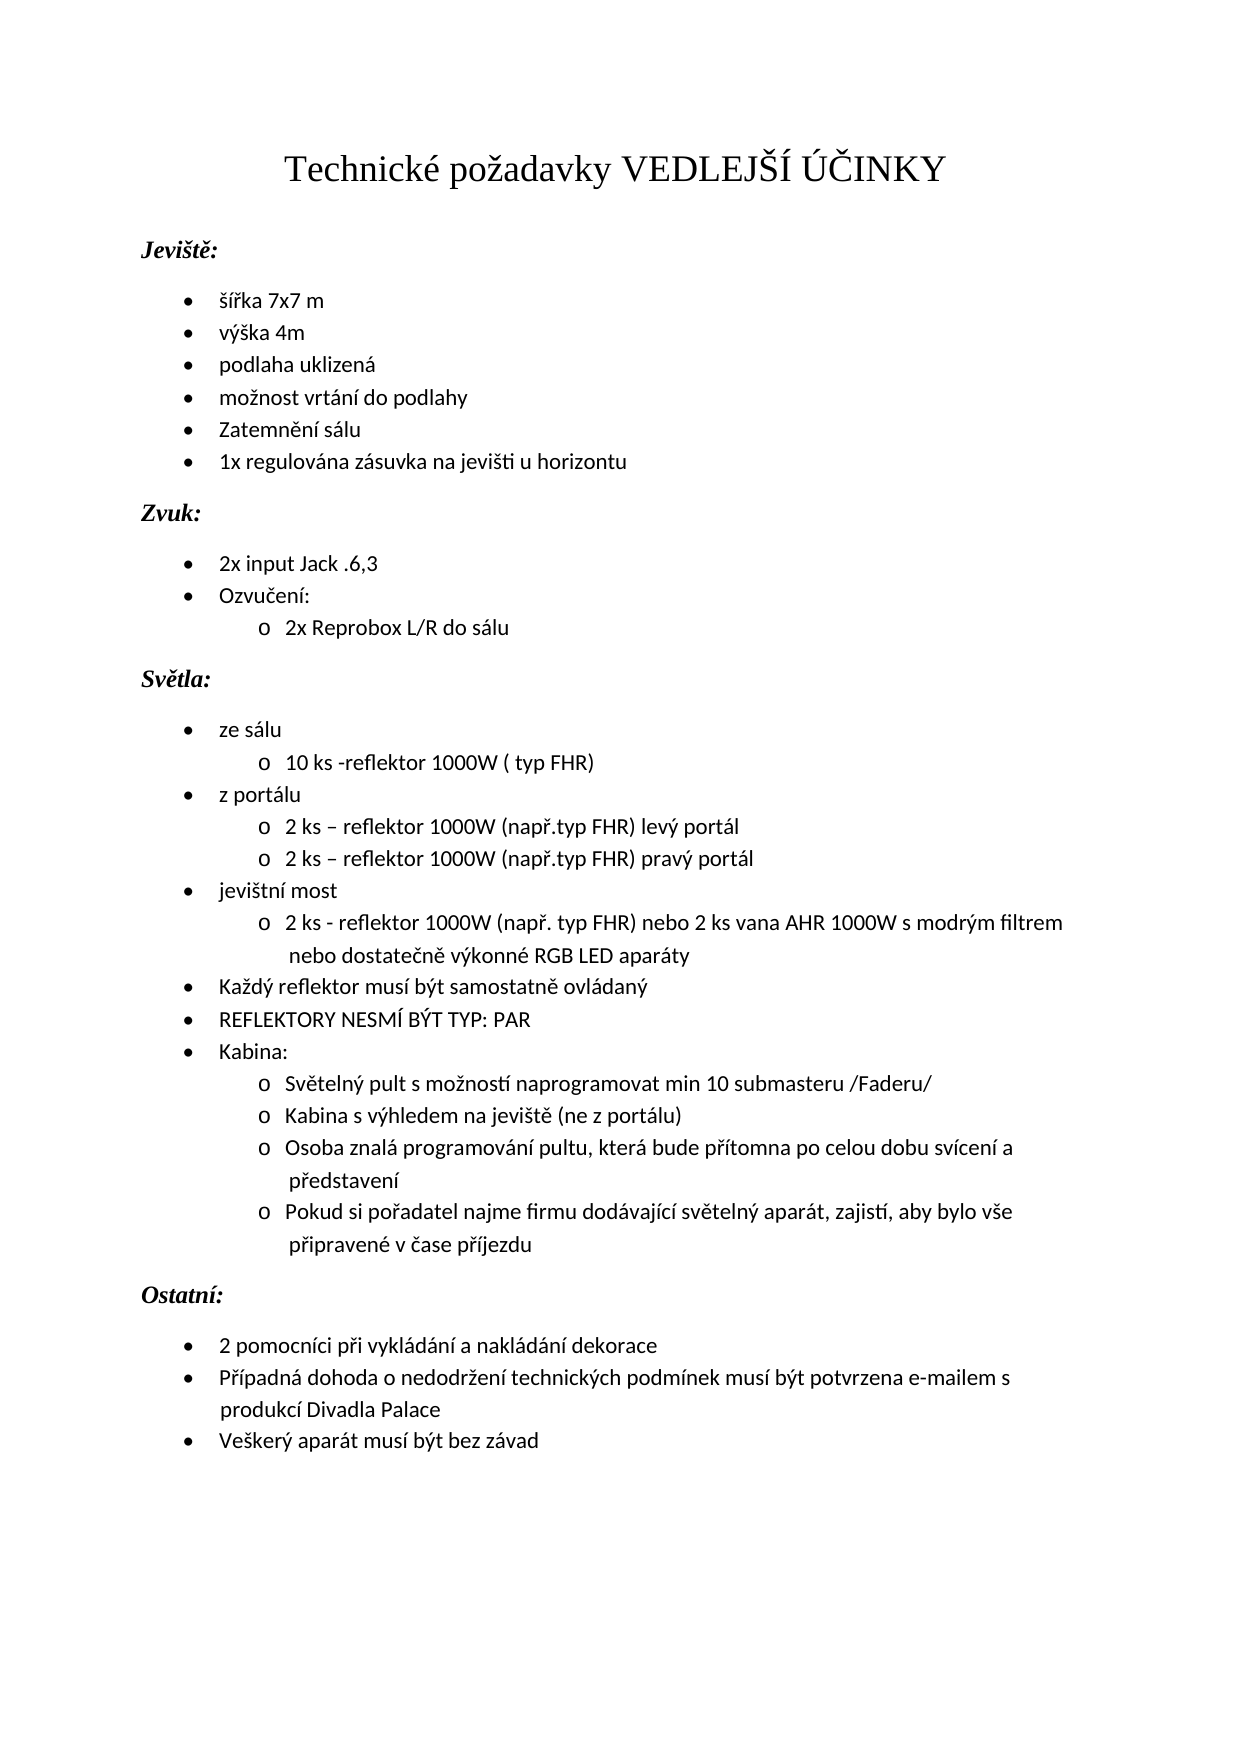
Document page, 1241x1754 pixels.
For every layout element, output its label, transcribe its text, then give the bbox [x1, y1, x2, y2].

list Ozvučení: [141, 581, 1090, 609]
list jevištní most [141, 876, 1090, 904]
list výška 4m [141, 318, 1090, 346]
list ze sálu [141, 715, 1090, 743]
text o 2 ks - reflektor 1000W (např. typ FHR) nebo 2 ks vana AHR 1000W s modrým filtrem nebo dostatečně výkonné RGB LED aparáty [257, 908, 1090, 969]
list Veškerý aparát musí být bez závad [141, 1426, 1090, 1454]
list 2 pomocníci při vykládání a nakládání dekorace [141, 1332, 1090, 1360]
list Každý reflektor musí být samostatně ovládaný [141, 972, 1090, 1001]
text o 2 ks – reflektor 1000W (např.typ FHR) levý portál [257, 812, 1090, 841]
list Zatemnění sálu [141, 415, 1090, 443]
text o 10 ks -reflektor 1000W ( typ FHR) [257, 748, 1090, 777]
text o 2 ks – reflektor 1000W (např.typ FHR) pravý portál [257, 844, 1090, 873]
text Technické požadavky VEDLEJŠÍ ÚČINKY [141, 146, 1090, 189]
list z portálu [141, 780, 1090, 808]
list podlaha uklizená [141, 350, 1090, 378]
list Kabina: [141, 1037, 1090, 1065]
text o Kabina s výhledem na jeviště (ne z portálu) [257, 1101, 1090, 1130]
text o Pokud si pořadatel najme firmu dodávající světelný aparát, zajistí, aby bylo vše připravené v čase příjezdu [257, 1197, 1090, 1258]
text Jeviště: [141, 235, 1090, 264]
list Případná dohoda o nedodržení technických podmínek musí být potvrzena e-mailem s produkcí Divadla Palace [182, 1363, 1090, 1423]
text o Osoba znalá programování pultu, která bude přítomna po celou dobu svícení a představení [257, 1133, 1090, 1194]
list možnost vrtání do podlahy [141, 383, 1090, 411]
text Ostatní: [141, 1281, 1090, 1309]
text Světla: [141, 664, 1090, 693]
text o Světelný pult s možností naprogramovat min 10 submasteru /Faderu/ [257, 1069, 1090, 1098]
text Zvuk: [141, 498, 1090, 527]
list šířka 7x7 m [141, 286, 1090, 314]
text o 2x Reprobox L/R do sálu [257, 613, 1090, 643]
list 2x input Jack .6,3 [141, 549, 1090, 577]
list 1x regulována zásuvka na jevišti u horizontu [141, 447, 1090, 475]
list REFLEKTORY NESMÍ BÝT TYP: PAR [141, 1005, 1090, 1033]
